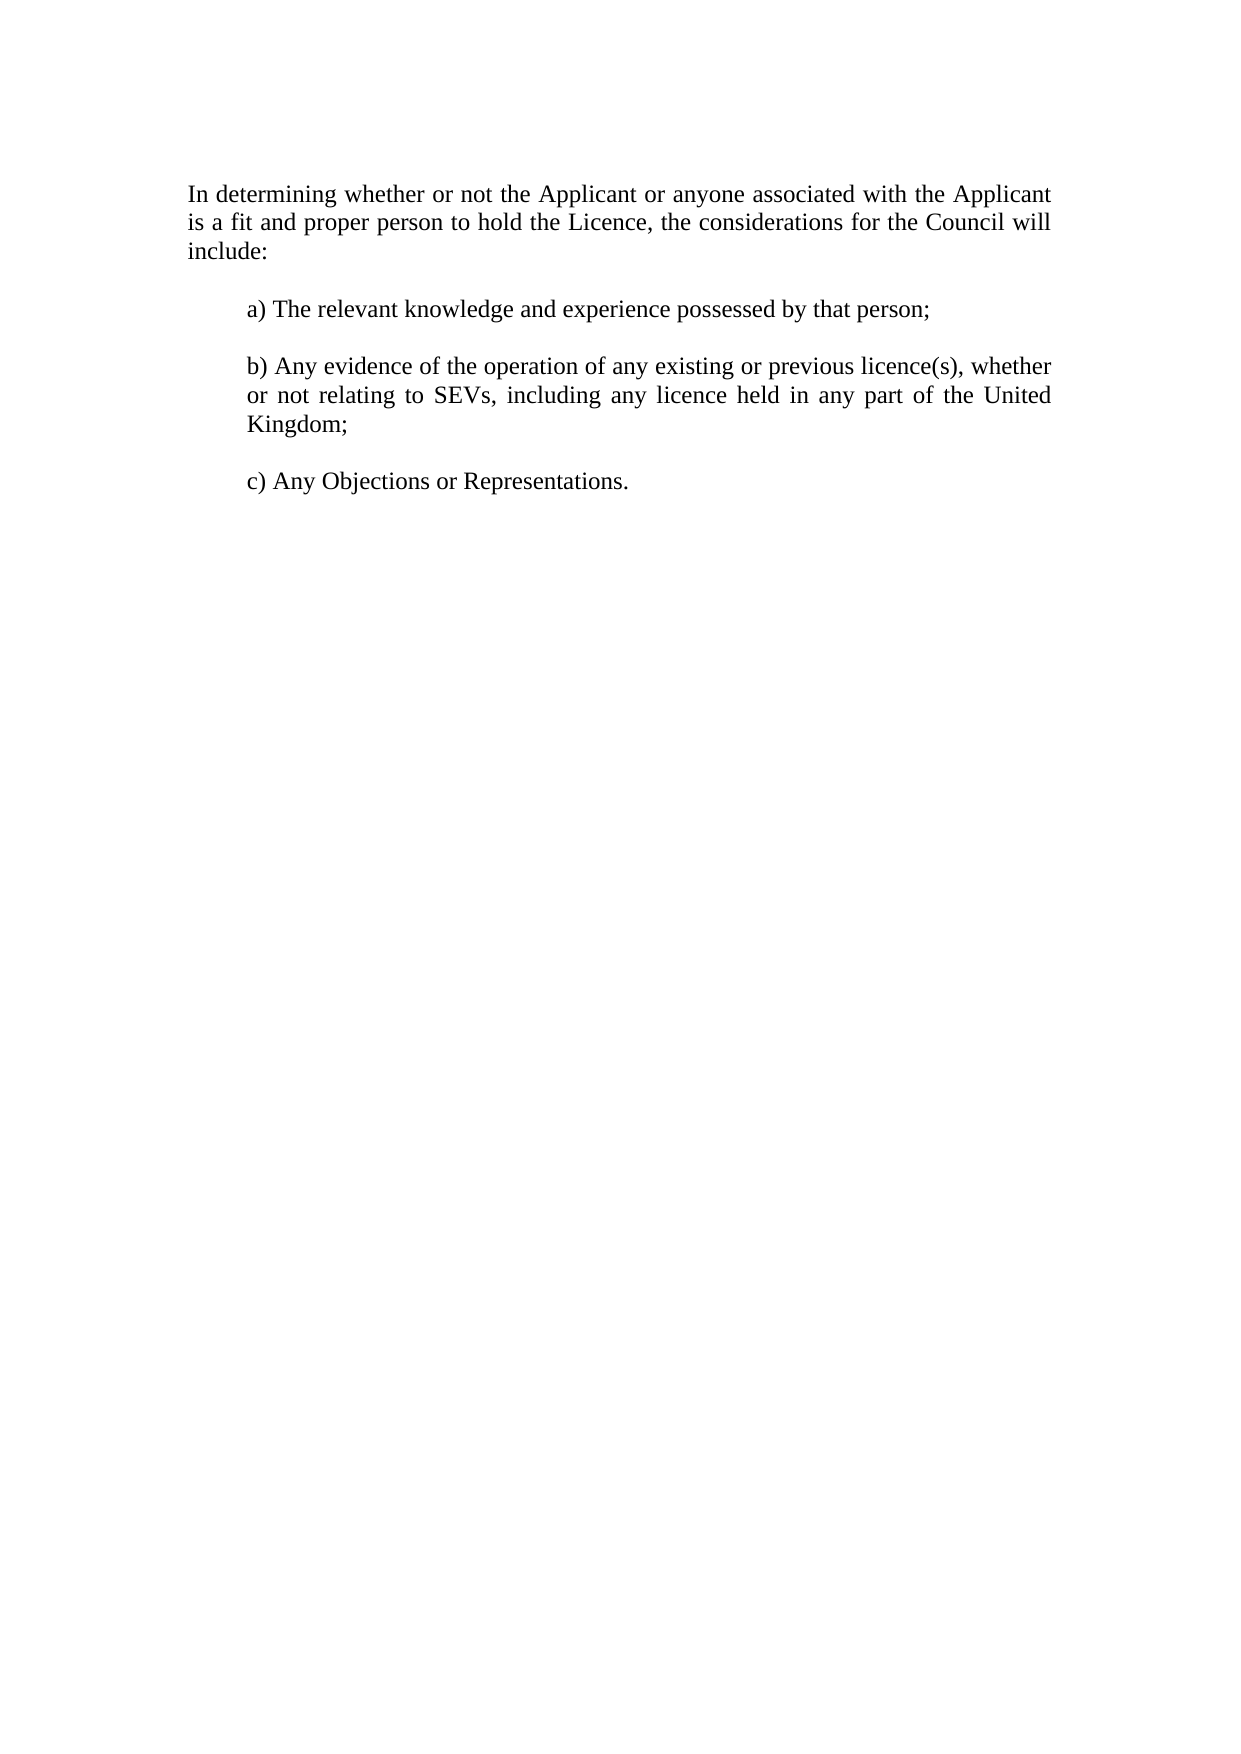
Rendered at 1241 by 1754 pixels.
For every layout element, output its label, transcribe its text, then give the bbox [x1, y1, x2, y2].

text c) Any Objections or Representations. [247, 466, 1053, 495]
text b) Any evidence of the operation of any existing or previous licence(s), whether or not relating to SEVs, including any licence held in any part of the United Kingdom; [247, 351, 1053, 437]
text In determining whether or not the Applicant or anyone associated with the Applicant is a fit and proper person to hold the Licence, the considerations for the Council will include: [187, 179, 1053, 265]
text a) The relevant knowledge and experience possessed by that person; [247, 294, 1053, 322]
